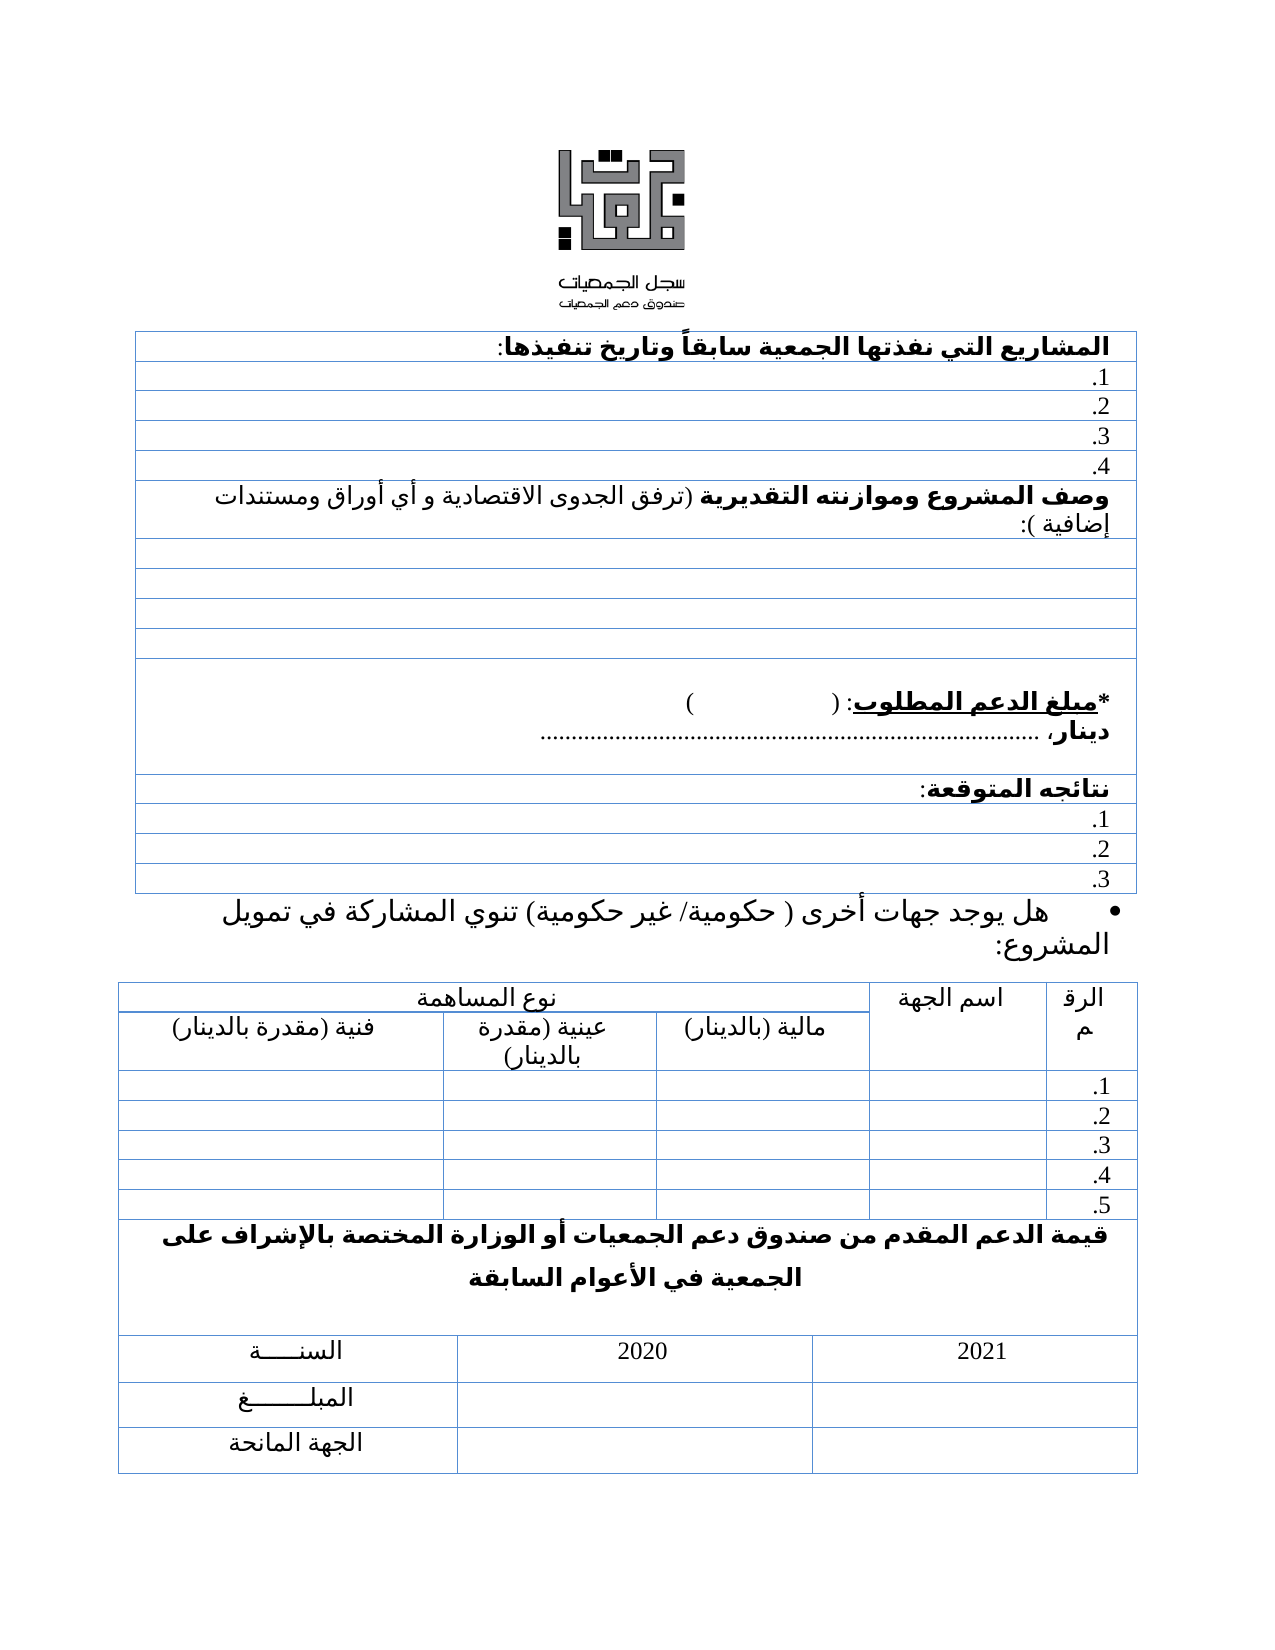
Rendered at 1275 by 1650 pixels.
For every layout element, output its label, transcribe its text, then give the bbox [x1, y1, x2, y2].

table_header المشاريع التي نفذتها الجمعية سابقاً وتاريخ تنفيذها: [136, 332, 1136, 361]
table_cell 3. [1047, 1131, 1137, 1159]
table_cell [119, 1101, 443, 1129]
table_cell نتائجه المتوقعة: [136, 775, 1136, 803]
table_cell *مبلغ الدعم المطلوب: ( ) دينار، ................................................................................ [136, 659, 1136, 773]
table_cell [657, 1190, 869, 1219]
table_cell [870, 1101, 1046, 1129]
table_cell الجهة المانحة [119, 1428, 457, 1473]
table_cell فنية (مقدرة بالدينار) [119, 1013, 443, 1070]
table_cell [136, 569, 1136, 598]
table_cell [444, 1071, 656, 1100]
table_cell 4. [136, 451, 1136, 480]
table_cell [119, 1071, 443, 1100]
table_cell 2021 [813, 1336, 1137, 1382]
table_cell [870, 1190, 1046, 1219]
table_cell [870, 1160, 1046, 1189]
table_cell [136, 629, 1136, 657]
table_header اسم الجهة [870, 983, 1046, 1070]
table_cell [813, 1428, 1137, 1473]
table_cell [458, 1383, 812, 1427]
table_cell 1. [1047, 1071, 1137, 1100]
table_cell [444, 1131, 656, 1159]
table_cell [657, 1131, 869, 1159]
table_cell السنـــــة [119, 1336, 457, 1382]
table_cell عينية (مقدرة بالدينار) [444, 1013, 656, 1070]
table_cell 2020 [458, 1336, 812, 1382]
table_cell 2. [1047, 1101, 1137, 1129]
table_cell 5. [1047, 1190, 1137, 1219]
table_cell [119, 1131, 443, 1159]
table_cell 4. [1047, 1160, 1137, 1189]
table_cell [444, 1160, 656, 1189]
table_cell [657, 1160, 869, 1189]
table_cell [444, 1101, 656, 1129]
table_cell [136, 539, 1136, 568]
table_cell [870, 1131, 1046, 1159]
list هل يوجد جهات أخرى ( حكومية/ غير حكومية) تنوي المشاركة في تمويل المشروع: [133, 894, 1110, 961]
table_cell مالية (بالدينار) [657, 1013, 869, 1070]
table_header قيمة الدعم المقدم من صندوق دعم الجمعيات أو الوزارة المختصة بالإشراف على الجمعية في الأعوام السابقة [119, 1220, 1137, 1335]
table_cell 2. [136, 834, 1136, 863]
table_cell المبلــــــــغ [119, 1383, 457, 1427]
picture [558, 150, 685, 310]
table_cell [458, 1428, 812, 1473]
table_cell 1. [136, 804, 1136, 833]
table_cell 3. [136, 864, 1136, 893]
table_header نوع المساهمة [119, 983, 869, 1011]
table_cell [119, 1160, 443, 1189]
table_cell [136, 599, 1136, 628]
table_cell [870, 1071, 1046, 1100]
table_header الرقم [1047, 983, 1137, 1070]
table_cell [444, 1190, 656, 1219]
table_cell 2. [136, 391, 1136, 420]
table_cell [657, 1101, 869, 1129]
table_cell وصف المشروع وموازنته التقديرية (ترفق الجدوى الاقتصادية و أي أوراق ومستندات إضافية ): [136, 481, 1136, 538]
table_cell [657, 1071, 869, 1100]
table_cell [813, 1383, 1137, 1427]
table_cell 3. [136, 421, 1136, 450]
table_cell 1. [136, 362, 1136, 390]
table_cell [119, 1190, 443, 1219]
